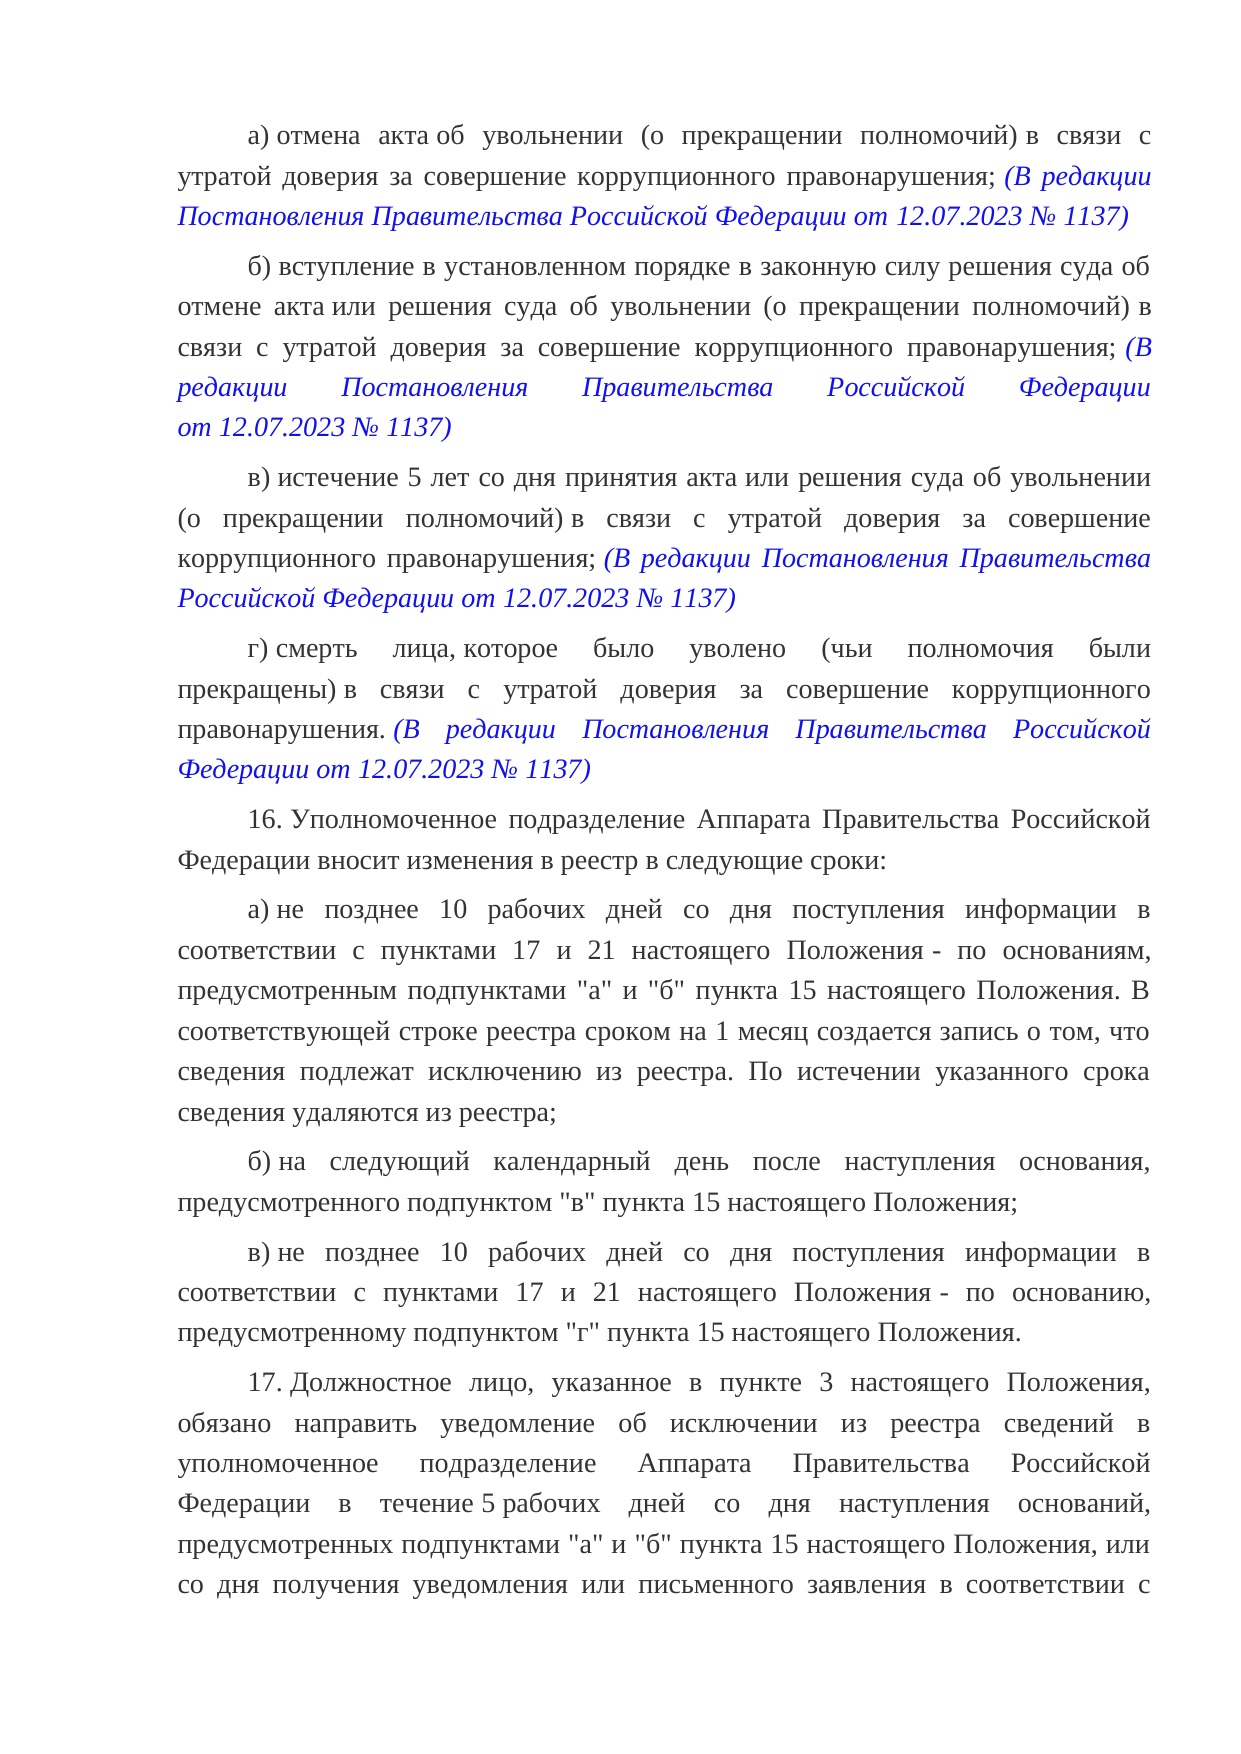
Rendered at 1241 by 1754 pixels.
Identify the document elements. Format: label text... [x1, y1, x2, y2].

text в) истечение 5 лет со дня принятия акта или решения суда об увольнении (о прекращении полномочий) в связи с утратой доверия за совершение коррупционного правонарушения; (В редакции Постановления Правительства Российской Федерации от 12.07.2023 № 1137) [177, 460, 1152, 614]
text а) не позднее 10 рабочих дней со дня поступления информации в соответствии с пунктами 17 и 21 настоящего Положения - по основаниям, предусмотренным подпунктами "а" и "б" пункта 15 настоящего Положения. В соответствующей строке реестра сроком на 1 месяц создается запись о том, что сведения подлежат исключению из реестра. По истечении указанного срока сведения удаляются из реестра; [177, 892, 1152, 1127]
text в) не позднее 10 рабочих дней со дня поступления информации в соответствии с пунктами 17 и 21 настоящего Положения - по основанию, предусмотренному подпунктом "г" пункта 15 настоящего Положения. [177, 1234, 1152, 1348]
text б) на следующий календарный день после наступления основания, предусмотренного подпунктом "в" пункта 15 настоящего Положения; [177, 1144, 1152, 1217]
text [177, 1365, 1152, 1600]
text 16. Уполномоченное подразделение Аппарата Правительства Российской Федерации вносит изменения в реестр в следующие сроки: [177, 802, 1152, 875]
text г) смерть лица, которое было уволено (чьи полномочия были прекращены) в связи с утратой доверия за совершение коррупционного правонарушения. (В редакции Постановления Правительства Российской Федерации от 12.07.2023 № 1137) [177, 631, 1152, 785]
text б) вступление в установленном порядке в законную силу решения суда об отмене акта или решения суда об увольнении (о прекращении полномочий) в связи с утратой доверия за совершение коррупционного правонарушения; (В редакции Постановления Правительства Российской Федерации от 12.07.2023 № 1137) [177, 249, 1152, 443]
text а) отмена акта об увольнении (о прекращении полномочий) в связи с утратой доверия за совершение коррупционного правонарушения; (В редакции Постановления Правительства Российской Федерации от 12.07.2023 № 1137) [177, 118, 1152, 231]
